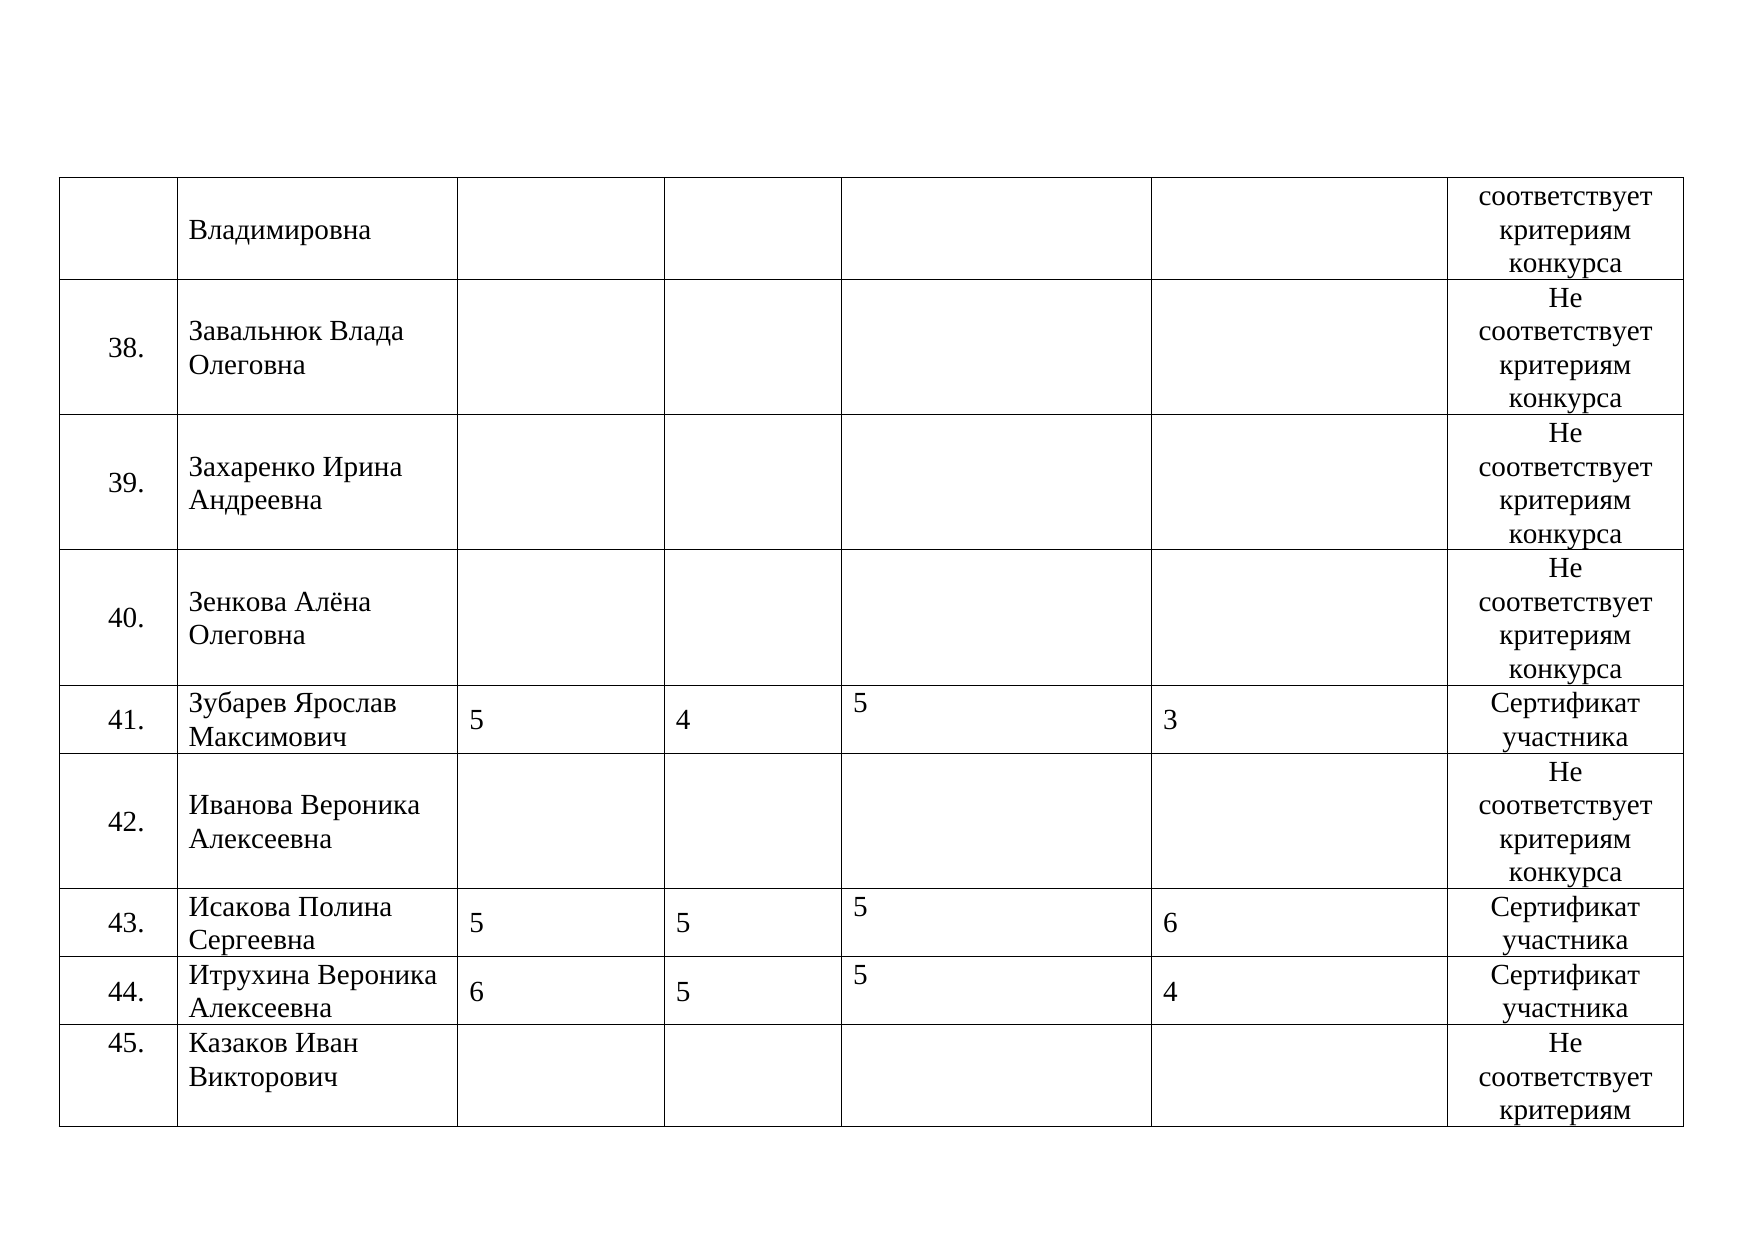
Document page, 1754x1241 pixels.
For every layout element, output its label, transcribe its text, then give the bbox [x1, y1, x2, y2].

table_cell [178, 1025, 457, 1126]
table_cell [665, 178, 841, 279]
table_cell [1152, 280, 1447, 414]
table_cell Зубарев Ярослав Максимович [178, 686, 457, 753]
table_cell 6 [458, 957, 664, 1024]
table_cell Иванова Вероника Алексеевна [178, 754, 457, 888]
table_cell [60, 550, 177, 684]
table_cell 5 [458, 889, 664, 956]
table_cell Итрухина Вероника Алексеевна [178, 957, 457, 1024]
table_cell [1448, 178, 1683, 279]
table_cell [665, 280, 841, 414]
table_cell Сертификат участника [1448, 889, 1683, 956]
table_cell [665, 754, 841, 888]
table_cell 5 [665, 889, 841, 956]
table_cell 5 [458, 686, 664, 753]
table_cell Зенкова Алёна Олеговна [178, 550, 457, 684]
table_cell Исакова Полина Сергеевна [178, 889, 457, 956]
table_cell 5 [842, 957, 1151, 1024]
table_cell [665, 1025, 841, 1126]
table_cell [60, 754, 177, 888]
table_cell [842, 280, 1151, 414]
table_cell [1448, 1025, 1683, 1126]
table_cell [842, 178, 1151, 279]
table_cell [60, 178, 177, 279]
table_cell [178, 178, 457, 279]
table_cell [665, 550, 841, 684]
table_cell Не соответствует критериям конкурса [1448, 754, 1683, 888]
table_cell Сертификат участника [1448, 957, 1683, 1024]
table_cell [60, 280, 177, 414]
table_cell 3 [1152, 686, 1447, 753]
table_cell [1152, 550, 1447, 684]
table_cell [458, 178, 664, 279]
table_cell [665, 415, 841, 549]
table_cell [458, 1025, 664, 1126]
table_cell [60, 1025, 177, 1126]
table_cell Завальнюк Влада Олеговна [178, 280, 457, 414]
table_cell 4 [1152, 957, 1447, 1024]
table_cell [1152, 754, 1447, 888]
table_cell 5 [842, 686, 1151, 753]
table_cell 5 [665, 957, 841, 1024]
table_cell [60, 686, 177, 753]
table_cell Сертификат участника [1448, 686, 1683, 753]
table_cell 5 [842, 889, 1151, 956]
table_cell [842, 550, 1151, 684]
table_cell [60, 889, 177, 956]
table_cell [458, 280, 664, 414]
table_cell [1152, 415, 1447, 549]
table_cell 4 [665, 686, 841, 753]
table_cell [842, 754, 1151, 888]
table_cell [60, 415, 177, 549]
table_cell [60, 957, 177, 1024]
table_cell [458, 550, 664, 684]
table_cell 6 [1152, 889, 1447, 956]
table_cell [458, 415, 664, 549]
table_cell [842, 1025, 1151, 1126]
table_cell [1152, 1025, 1447, 1126]
table_cell [1152, 178, 1447, 279]
table_cell Не соответствует критериям конкурса [1448, 415, 1683, 549]
table_cell [842, 415, 1151, 549]
table_cell Не соответствует критериям конкурса [1448, 280, 1683, 414]
table_cell Не соответствует критериям конкурса [1448, 550, 1683, 684]
table_cell Захаренко Ирина Андреевна [178, 415, 457, 549]
table_cell [458, 754, 664, 888]
